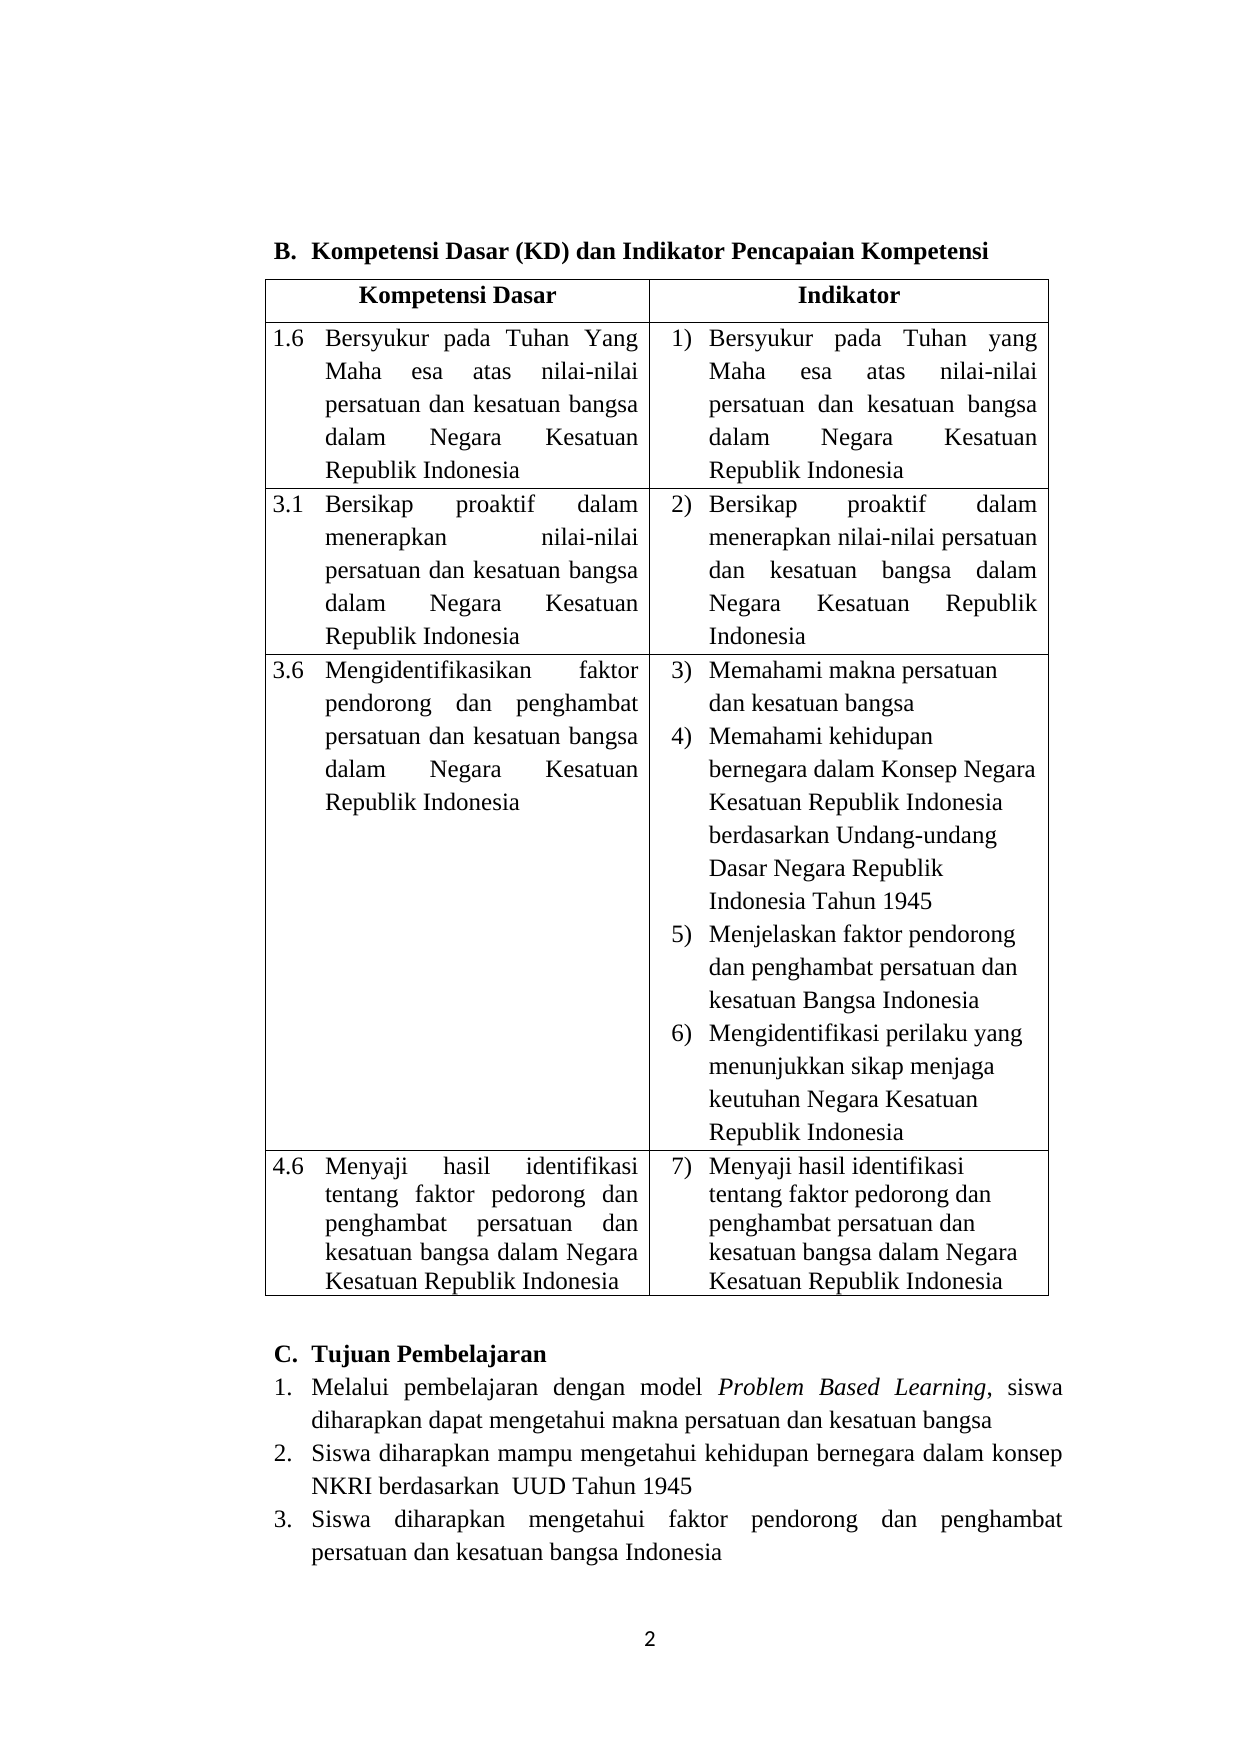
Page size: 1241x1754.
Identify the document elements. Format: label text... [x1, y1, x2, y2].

table_header Indikator [650, 280, 1048, 322]
table_cell Menyaji hasil identifikasi tentang faktor pedorong dan penghambat persatuan dan kesatuan bangsa dalam Negara Kesatuan Republik Indonesia [266, 1151, 649, 1294]
list Siswa diharapkan mampu mengetahui kehidupan bernegara dalam konsep NKRI berdasarkan UUD Tahun 1945 [274, 1438, 1063, 1499]
table_cell Memahami makna persatuan dan kesatuan bangsa Memahami kehidupan bernegara dalam Konsep Negara Kesatuan Republik Indonesia berdasarkan Undang-undang Dasar Negara Republik Indonesia Tahun 1945 Menjelaskan faktor pendorong dan penghambat persatuan dan kesatuan Bangsa Indonesia Mengidentifikasi perilaku yang menunjukkan sikap menjaga keutuhan Negara Kesatuan Republik Indonesia [650, 655, 1048, 1150]
table_cell Bersyukur pada Tuhan yang Maha esa atas nilai-nilai persatuan dan kesatuan bangsa dalam Negara Kesatuan Republik Indonesia [650, 323, 1048, 488]
list Melalui pembelajaran dengan model Problem Based Learning, siswa diharapkan dapat mengetahui makna persatuan dan kesatuan bangsa [274, 1372, 1063, 1433]
table_cell Bersikap proaktif dalam menerapkan nilai-nilai persatuan dan kesatuan bangsa dalam Negara Kesatuan Republik Indonesia [650, 489, 1048, 654]
table_cell Mengidentifikasikan faktor pendorong dan penghambat persatuan dan kesatuan bangsa dalam Negara Kesatuan Republik Indonesia [266, 655, 649, 1150]
table_cell Bersikap proaktif dalam menerapkan nilai-nilai persatuan dan kesatuan bangsa dalam Negara Kesatuan Republik Indonesia [266, 489, 649, 654]
list Kompetensi Dasar (KD) dan Indikator Pencapaian Kompetensi [274, 236, 1063, 265]
list Siswa diharapkan mengetahui faktor pendorong dan penghambat persatuan dan kesatuan bangsa Indonesia [274, 1504, 1063, 1566]
list Tujuan Pembelajaran [274, 1339, 1063, 1367]
table_header Kompetensi Dasar [266, 280, 649, 322]
table_cell Menyaji hasil identifikasi tentang faktor pedorong dan penghambat persatuan dan kesatuan bangsa dalam Negara Kesatuan Republik Indonesia [650, 1151, 1048, 1294]
table_cell Bersyukur pada Tuhan Yang Maha esa atas nilai-nilai persatuan dan kesatuan bangsa dalam Negara Kesatuan Republik Indonesia [266, 323, 649, 488]
